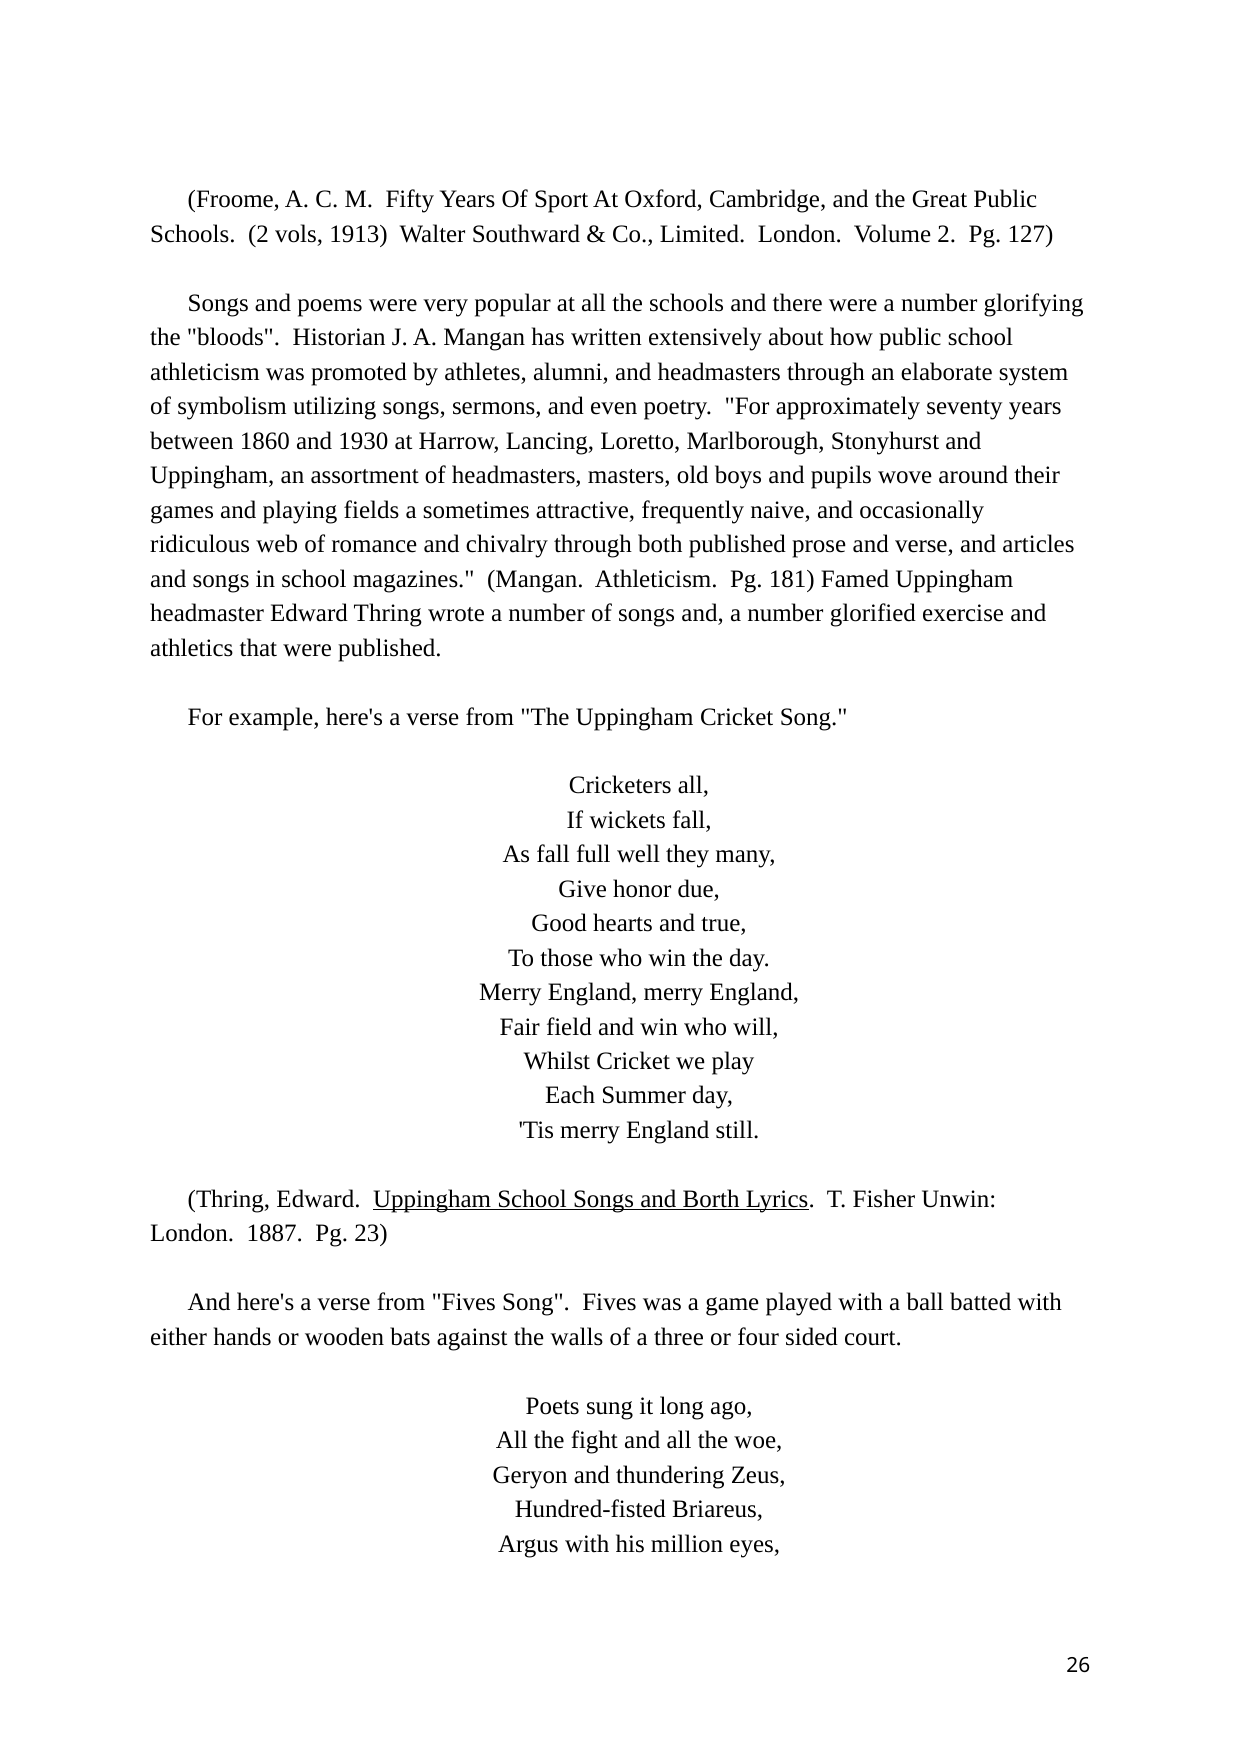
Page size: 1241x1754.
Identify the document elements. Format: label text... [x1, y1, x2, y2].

text (Thring, Edward. Uppingham School Songs and Borth Lyrics. T. Fisher Unwin: London. 1887. Pg. 23) [150, 1184, 1090, 1247]
text As fall full well they many, [150, 839, 1090, 868]
text Cricketers all, [150, 770, 1090, 799]
text And here's a verse from "Fives Song". Fives was a game played with a ball batted with either hands or wooden bats against the walls of a three or four sided court. [150, 1287, 1090, 1351]
text Each Summer day, [150, 1081, 1090, 1109]
text To those who win the day. [150, 943, 1090, 971]
text Give honor due, [150, 874, 1090, 902]
text Songs and poems were very popular at all the schools and there were a number glorifying the "bloods". Historian J. A. Mangan has written extensively about how public school athleticism was promoted by athletes, alumni, and headmasters through an elaborate system of symbolism utilizing songs, sermons, and even poetry. "For approximately seventy years between 1860 and 1930 at Harrow, Lancing, Loretto, Marlborough, Stonyhurst and Uppingham, an assortment of headmasters, masters, old boys and pupils wove around their games and playing fields a sometimes attractive, frequently naive, and occasionally ridiculous web of romance and chivalry through both published prose and verse, and articles and songs in school magazines." (Mangan. Athleticism. Pg. 181) Famed Uppingham headmaster Edward Thring wrote a number of songs and, a number glorified exercise and athletics that were published. [150, 288, 1090, 661]
text 'Tis merry England still. [150, 1115, 1090, 1144]
text Geryon and thundering Zeus, [150, 1460, 1090, 1488]
text Whilst Cricket we play [150, 1046, 1090, 1075]
text (Froome, A. C. M. Fifty Years Of Sport At Oxford, Cambridge, and the Great Public Schools. (2 vols, 1913) Walter Southward & Co., Limited. London. Volume 2. Pg. 127) [150, 184, 1090, 248]
text Hundred-fisted Briareus, [150, 1494, 1090, 1523]
text For example, here's a verse from "The Uppingham Cricket Song." [150, 702, 1090, 730]
text If wickets fall, [150, 805, 1090, 833]
text Fair field and win who will, [150, 1012, 1090, 1040]
text Poets sung it long ago, [150, 1391, 1090, 1419]
text Merry England, merry England, [150, 977, 1090, 1006]
text All the fight and all the woe, [150, 1425, 1090, 1454]
text Good hearts and true, [150, 908, 1090, 937]
text Argus with his million eyes, [150, 1529, 1090, 1557]
